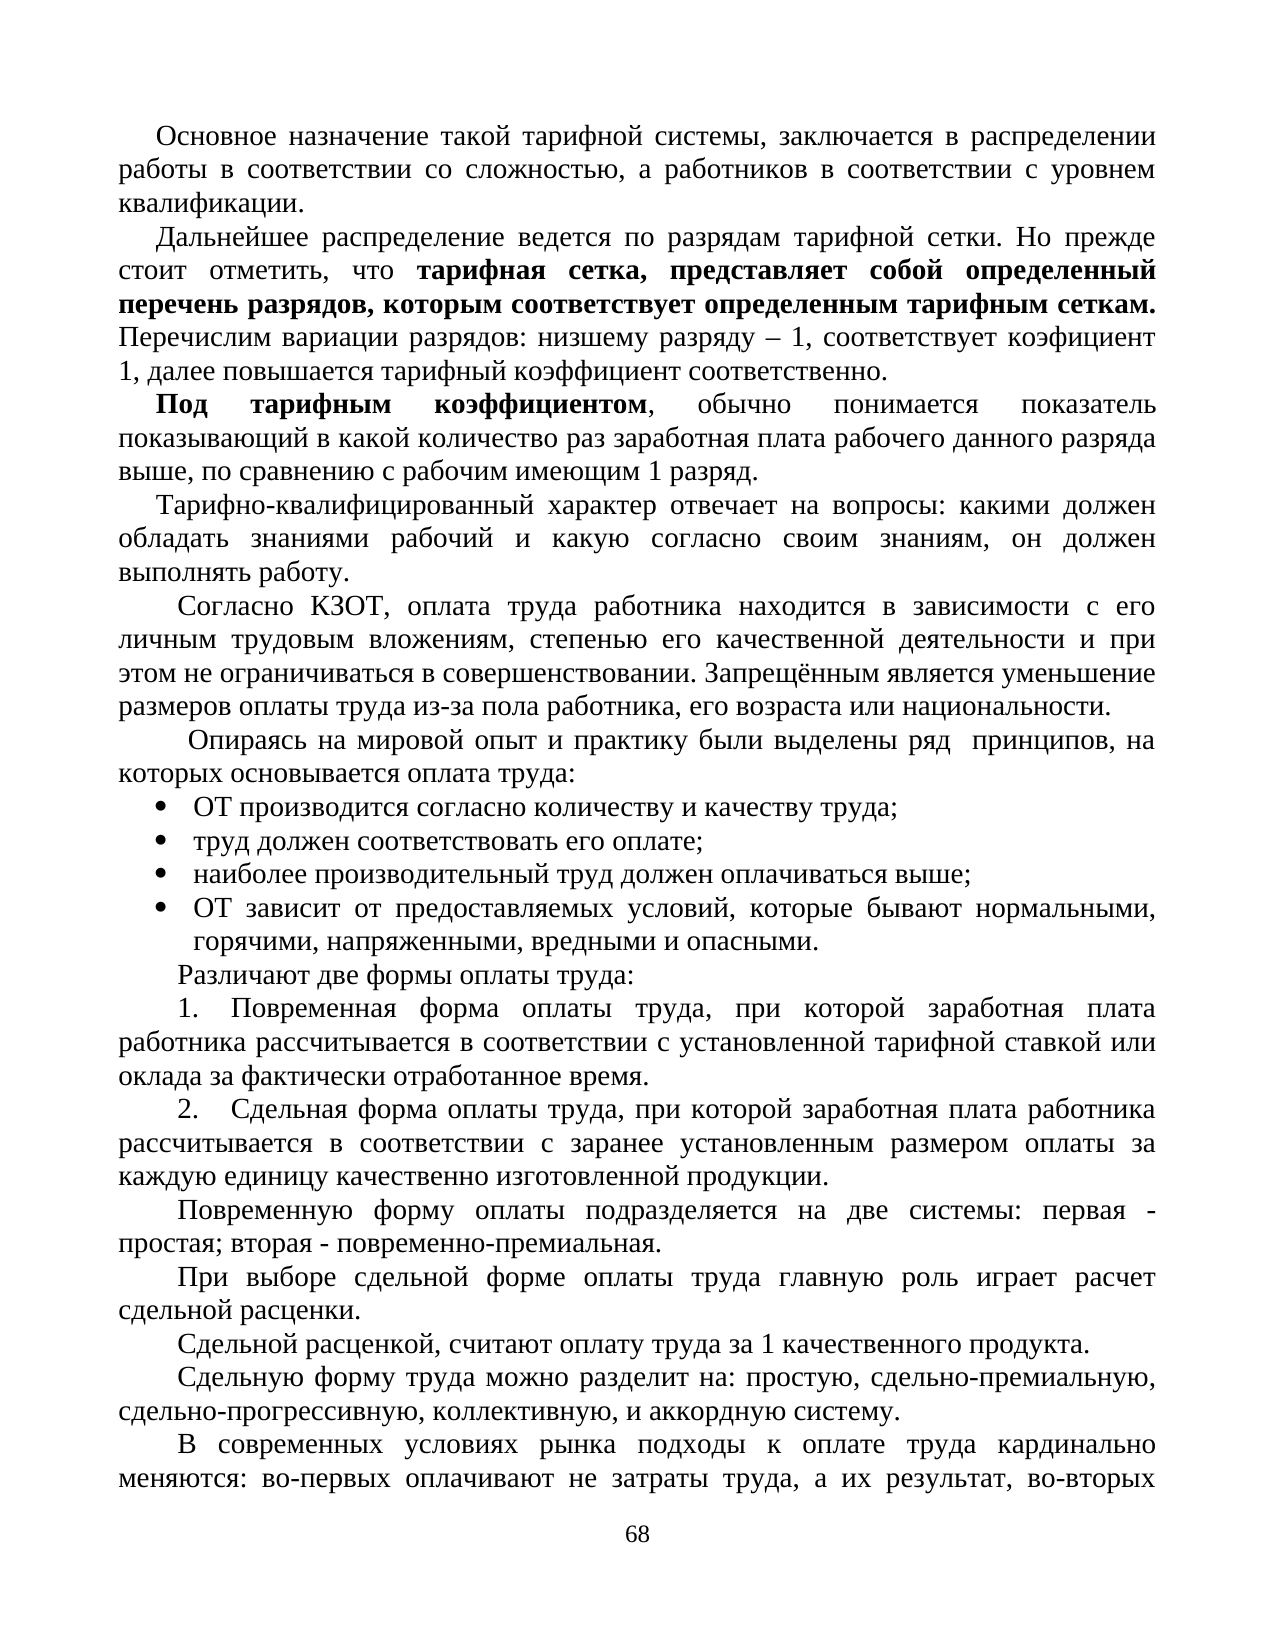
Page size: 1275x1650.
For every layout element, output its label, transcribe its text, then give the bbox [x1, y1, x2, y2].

text Различают две формы оплаты труда: [118, 957, 1157, 991]
list Сдельная форма оплаты труда, при которой заработная плата работника рассчитывается в соответствии с заранее установленным размером оплаты за каждую единицу качественно изготовленной продукции. [118, 1091, 1157, 1192]
list наиболее производительный труд должен оплачиваться выше; [156, 856, 1157, 890]
list ОТ производится согласно количеству и качеству труда; [156, 789, 1157, 823]
text Основное назначение такой тарифной системы, заключается в распределении работы в соответствии со сложностью, а работников в соответствии с уровнем квалификации. [118, 118, 1157, 219]
list труд должен соответствовать его оплате; [156, 823, 1157, 856]
text Сдельную форму труда можно разделит на: простую, сдельно-премиальную, сдельно-прогрессивную, коллективную, и аккордную систему. [118, 1359, 1157, 1427]
text Тарифно-квалифицированный характер отвечает на вопросы: какими должен обладать знаниями рабочий и какую согласно своим знаниям, он должен выполнять работу. [118, 487, 1157, 588]
text Сдельной расценкой, считают оплату труда за 1 качественного продукта. [118, 1326, 1157, 1359]
text Под тарифным коэффициентом, обычно понимается показатель показывающий в какой количество раз заработная плата рабочего данного разряда выше, по сравнению с рабочим имеющим 1 разряд. [118, 386, 1157, 487]
text Дальнейшее распределение ведется по разрядам тарифной сетки. Но прежде стоит отметить, что тарифная сетка, представляет собой определенный перечень разрядов, которым соответствует определенным тарифным сеткам. Перечислим вариации разрядов: низшему разряду – 1, соответствует коэфициент 1, далее повышается тарифный коэффициент соответственно. [118, 219, 1157, 386]
list ОТ зависит от предоставляемых условий, которые бывают нормальными, горячими, напряженными, вредными и опасными. [156, 890, 1157, 957]
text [118, 1427, 1157, 1494]
text Повременную форму оплаты подразделяется на две системы: первая - простая; вторая - повременно-премиальная. [118, 1192, 1157, 1259]
list Повременная форма оплаты труда, при которой заработная плата работника рассчитывается в соответствии с установленной тарифной ставкой или оклада за фактически отработанное время. [118, 991, 1157, 1091]
text При выборе сдельной форме оплаты труда главную роль играет расчет сдельной расценки. [118, 1259, 1157, 1326]
text Опираясь на мировой опыт и практику были выделены ряд принципов, на которых основывается оплата труда: [118, 722, 1157, 789]
text Согласно КЗОТ, оплата труда работника находится в зависимости с его личным трудовым вложениям, степенью его качественной деятельности и при этом не ограничиваться в совершенствовании. Запрещённым является уменьшение размеров оплаты труда из-за пола работника, его возраста или национальности. [118, 588, 1157, 722]
